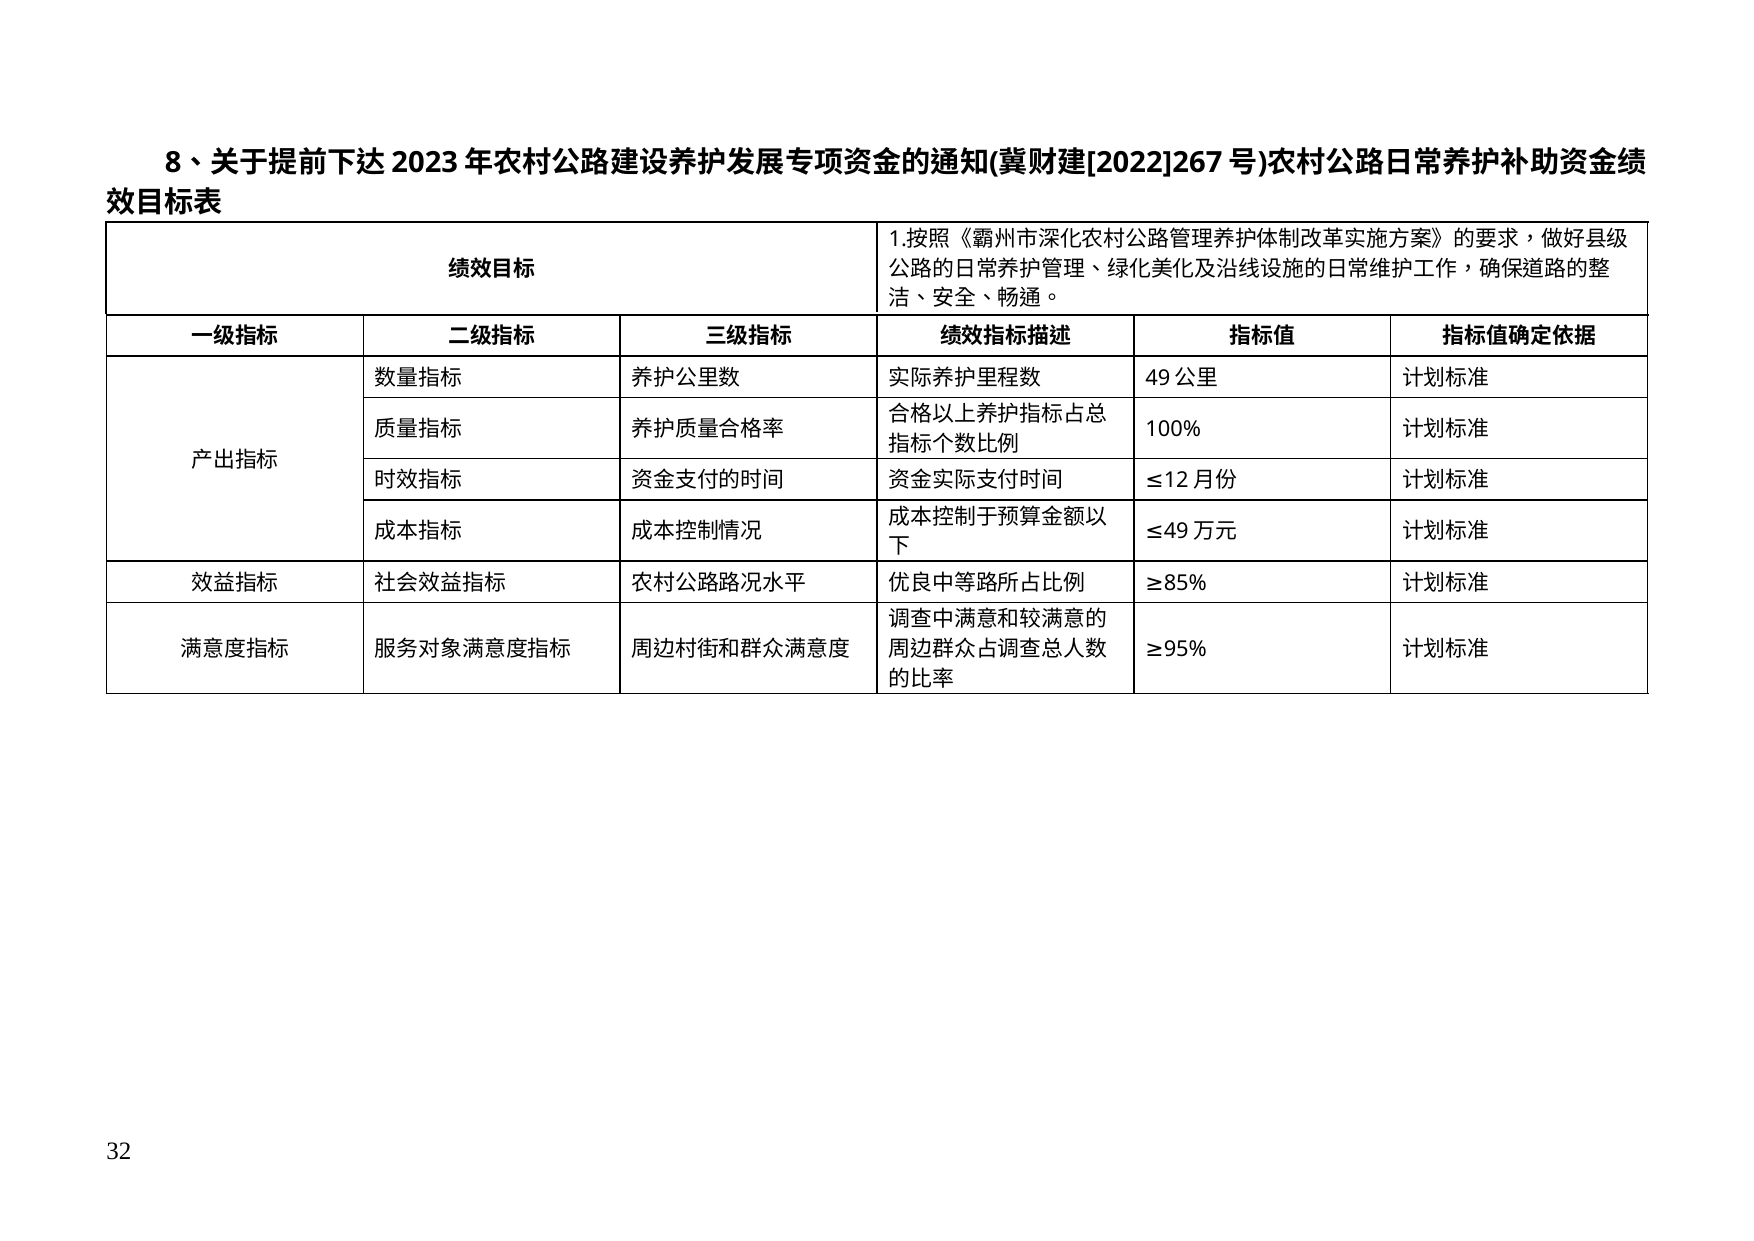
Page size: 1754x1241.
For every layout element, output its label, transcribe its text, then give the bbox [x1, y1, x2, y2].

table_cell 成本指标 [364, 501, 619, 560]
table_cell 成本控制于预算金额以下 [878, 501, 1133, 560]
table_cell 100% [1135, 398, 1390, 458]
table_cell 农村公路路况水平 [621, 562, 876, 602]
table_cell ≤12月份 [1135, 459, 1390, 499]
table_cell 成本控制情况 [621, 501, 876, 560]
table_cell 计划标准 [1391, 562, 1647, 602]
table_cell ≥85% [1135, 562, 1390, 602]
table_header 1.按照《霸州市深化农村公路管理养护体制改革实施方案》的要求，做好县级公路的日常养护管理、绿化美化及沿线设施的日常维护工作，确保道路的整洁、安全、畅通。 [878, 223, 1647, 312]
table_header 指标值确定依据 [1391, 316, 1647, 355]
text 8、关于提前下达2023年农村公路建设养护发展专项资金的通知(冀财建[2022]267号)农村公路日常养护补助资金绩效目标表 [106, 142, 1648, 221]
table_cell 时效指标 [364, 459, 619, 499]
table_cell 社会效益指标 [364, 562, 619, 602]
table_cell 资金实际支付时间 [878, 459, 1133, 499]
table_cell 计划标准 [1391, 398, 1647, 458]
table_cell 49公里 [1135, 357, 1390, 397]
table_cell 计划标准 [1391, 501, 1647, 560]
table_header 三级指标 [621, 316, 876, 355]
table_header 绩效目标 [107, 223, 876, 312]
table_header 指标值 [1135, 316, 1390, 355]
table_cell 养护公里数 [621, 357, 876, 397]
table_cell ≤49万元 [1135, 501, 1390, 560]
table_cell 养护质量合格率 [621, 398, 876, 458]
table_cell 产出指标 [107, 357, 363, 560]
table_cell 调查中满意和较满意的周边群众占调查总人数的比率 [878, 603, 1133, 692]
table_cell 计划标准 [1391, 357, 1647, 397]
table_cell ≥95% [1135, 603, 1390, 692]
table_cell 数量指标 [364, 357, 619, 397]
table_header 二级指标 [364, 316, 619, 355]
table_cell 服务对象满意度指标 [364, 603, 619, 692]
table_cell 周边村街和群众满意度 [621, 603, 876, 692]
table_cell 计划标准 [1391, 603, 1647, 692]
table_cell 计划标准 [1391, 459, 1647, 499]
table_header 一级指标 [107, 316, 363, 355]
table_cell 实际养护里程数 [878, 357, 1133, 397]
table_header 绩效指标描述 [878, 316, 1133, 355]
table_cell 合格以上养护指标占总指标个数比例 [878, 398, 1133, 458]
table_cell 满意度指标 [107, 603, 363, 692]
table_cell 优良中等路所占比例 [878, 562, 1133, 602]
table_cell 效益指标 [107, 562, 363, 602]
table_cell 资金支付的时间 [621, 459, 876, 499]
table_cell 质量指标 [364, 398, 619, 458]
